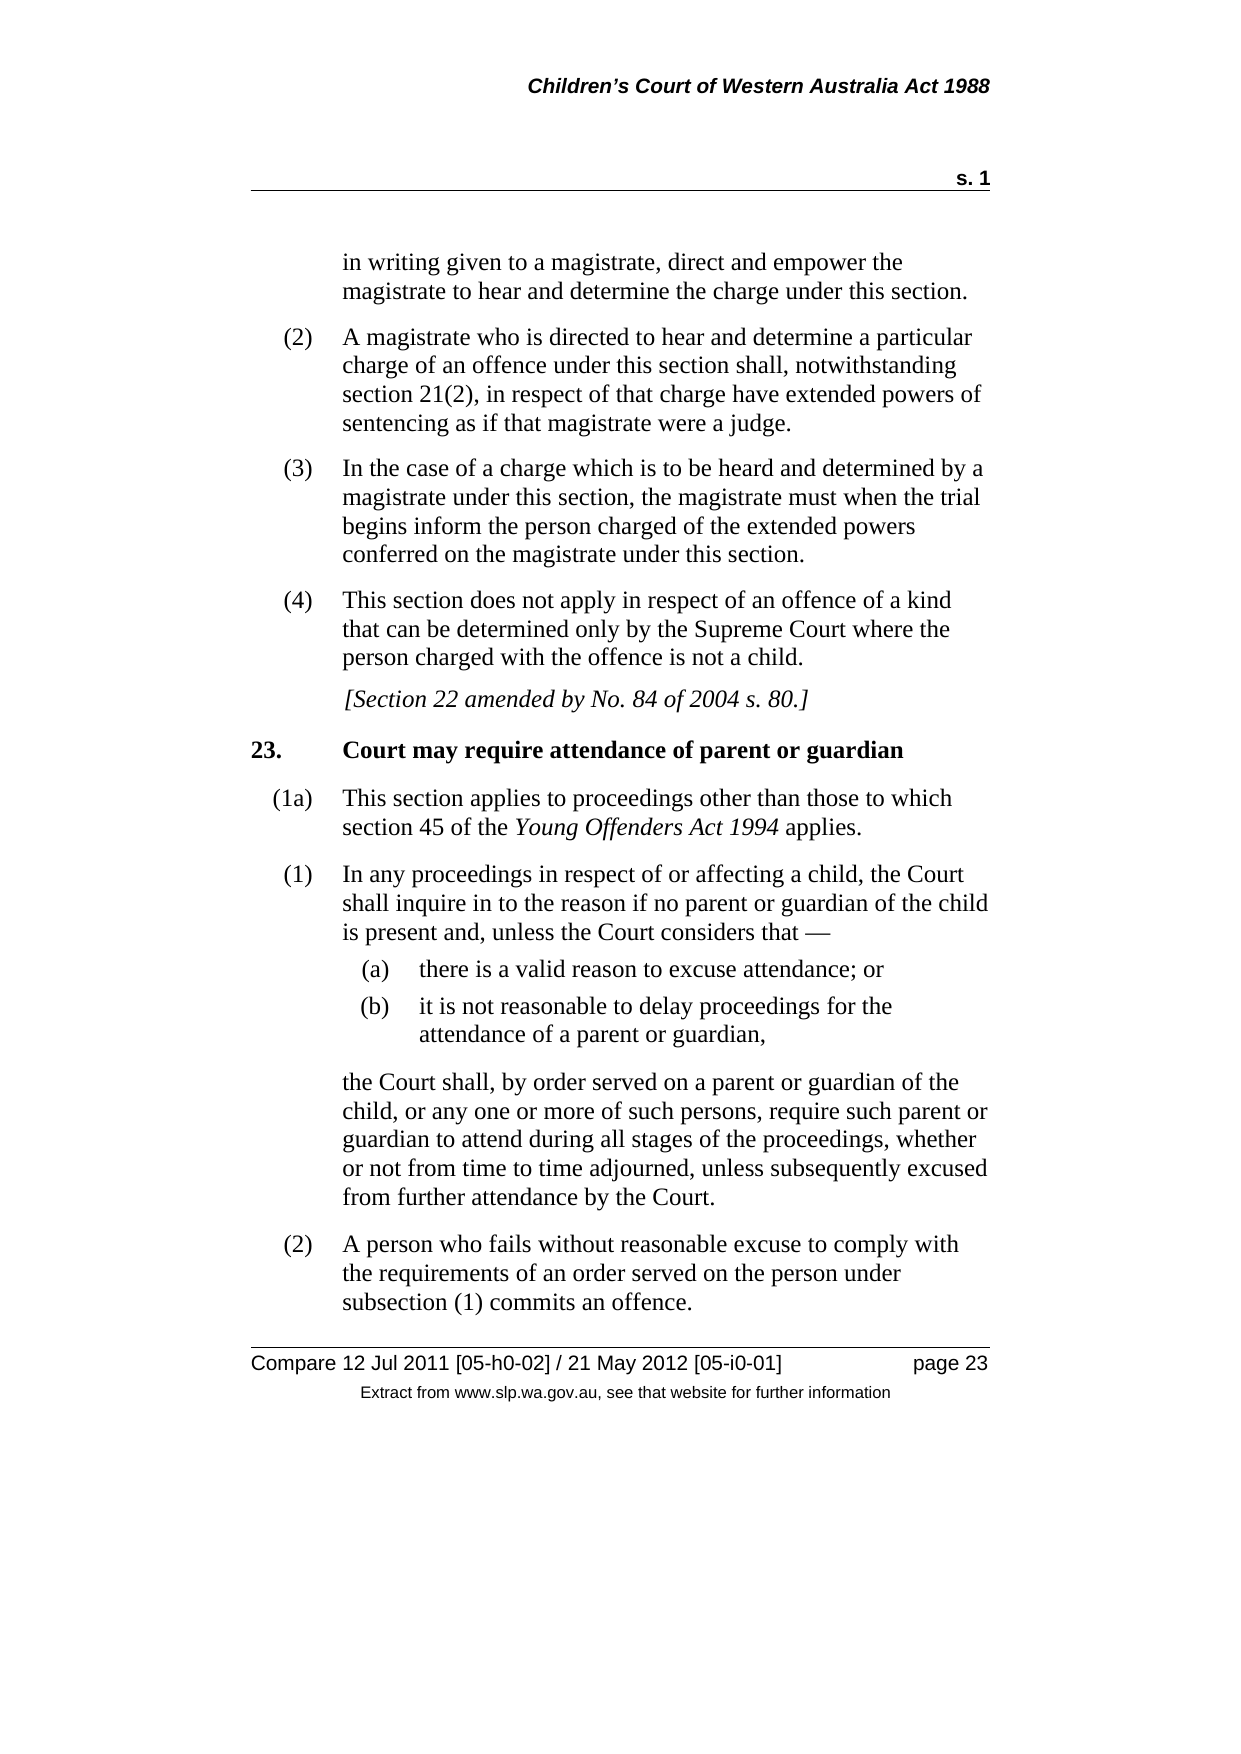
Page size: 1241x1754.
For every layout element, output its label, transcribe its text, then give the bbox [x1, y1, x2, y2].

subtitle 23. Court may require attendance of parent or guardian [251, 735, 990, 764]
text (2) A person who fails without reasonable excuse to comply with the requirements of an order served on the person under subsection (1) commits an offence. [251, 1229, 990, 1316]
text (4) This section does not apply in respect of an offence of a kind that can be determined only by the Supreme Court where the person charged with the offence is not a child. [251, 585, 990, 671]
text (2) A magistrate who is directed to hear and determine a particular charge of an offence under this section shall, notwithstanding section 21(2), in respect of that charge have extended powers of sentencing as if that magistrate were a judge. [251, 322, 990, 437]
text (1a) This section applies to proceedings other than those to which section 45 of the Young Offenders Act 1994 applies. [251, 783, 990, 840]
text (1) In any proceedings in respect of or affecting a child, the Court shall inquire in to the reason if no parent or guardian of the child is present and, unless the Court considers that — [251, 859, 990, 945]
text [Section 22 amended by No. 84 of 2004 s. 80.] [251, 684, 990, 712]
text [251, 247, 990, 305]
text the Court shall, by order served on a parent or guardian of the child, or any one or more of such persons, require such parent or guardian to attend during all stages of the proceedings, whether or not from time to time adjourned, unless subsequently excused from further attendance by the Court. [251, 1067, 990, 1211]
text (3) In the case of a charge which is to be heard and determined by a magistrate under this section, the magistrate must when the trial begins inform the person charged of the extended powers conferred on the magistrate under this section. [251, 453, 990, 568]
text (b) it is not reasonable to delay proceedings for the attendance of a parent or guardian, [251, 991, 990, 1048]
text (a) there is a valid reason to excuse attendance; or [251, 954, 990, 982]
